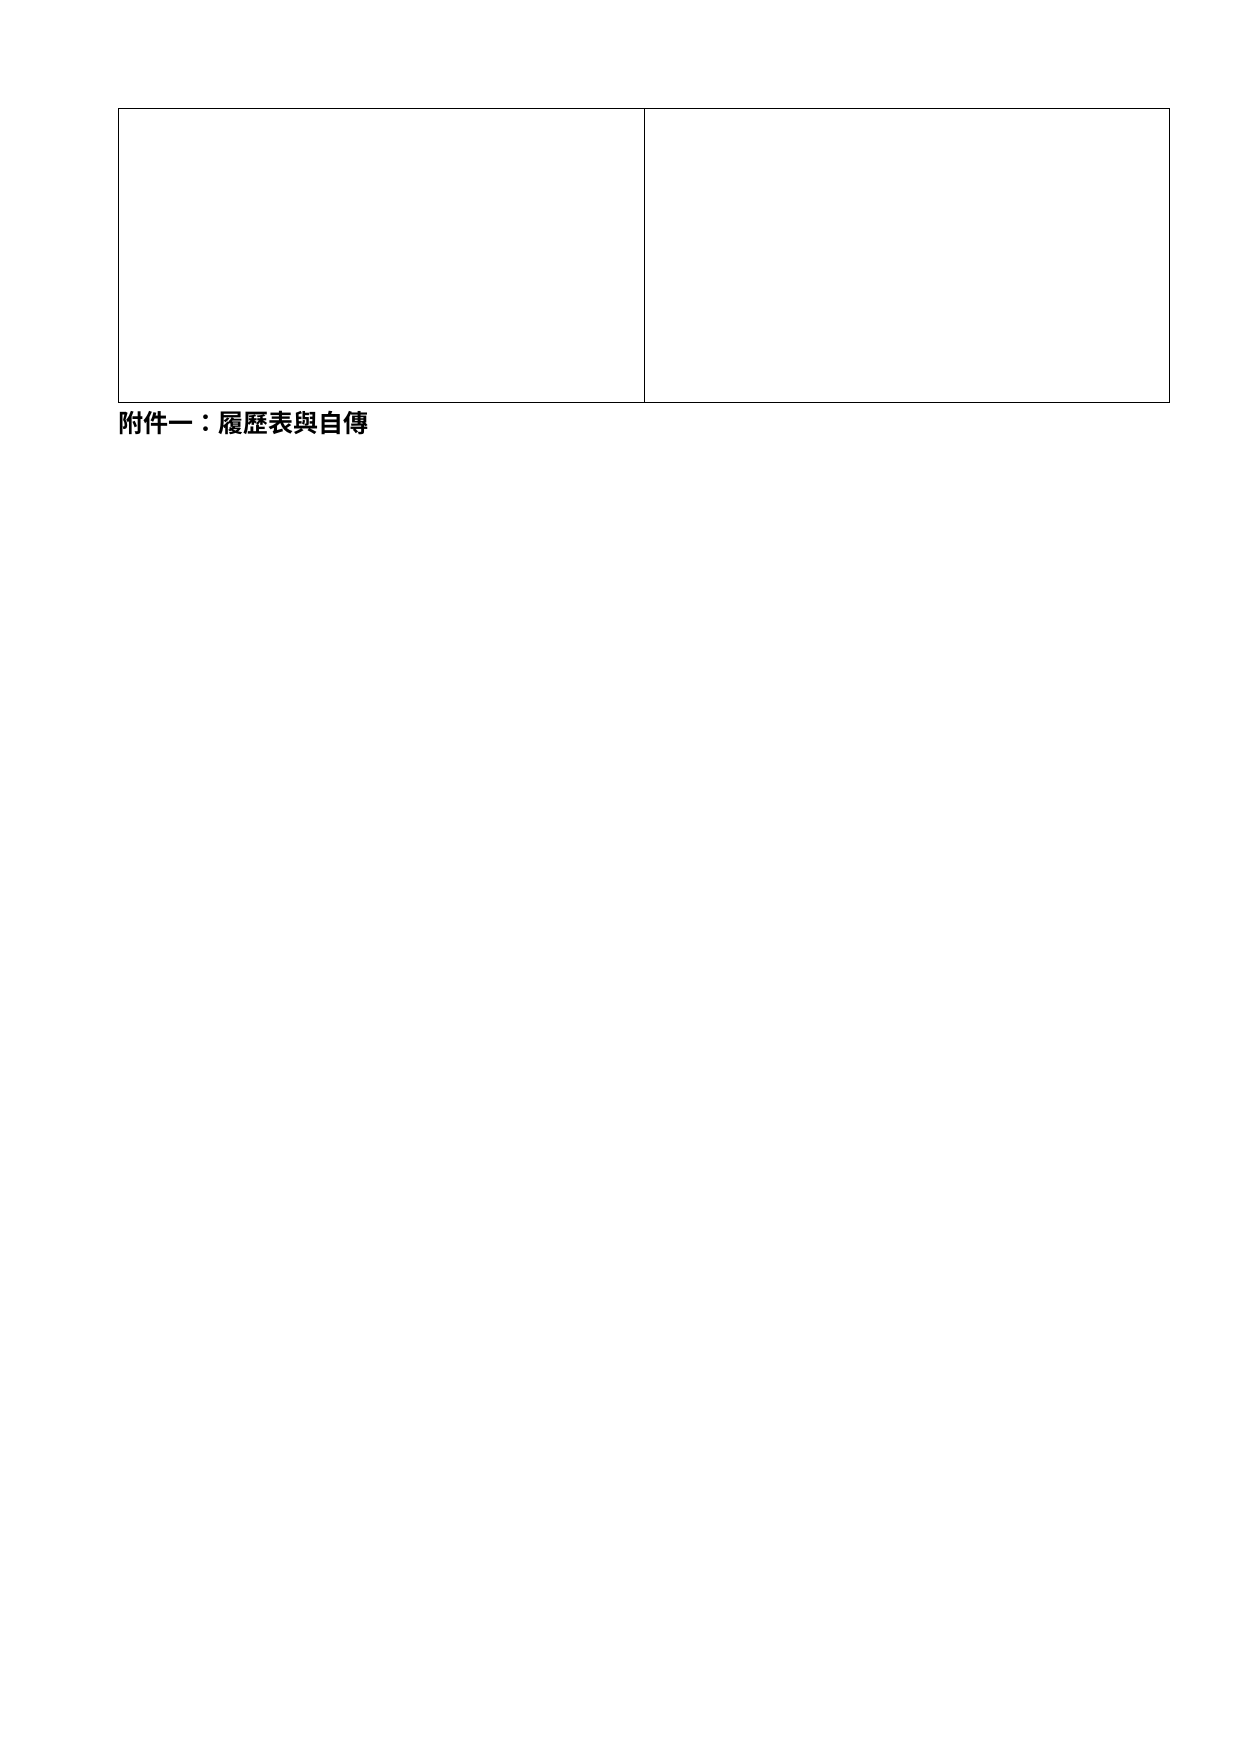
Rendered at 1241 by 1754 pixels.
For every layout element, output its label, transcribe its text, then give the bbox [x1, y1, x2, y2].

text 附件一：履歷表與自傳 [118, 403, 1122, 441]
table_cell [119, 109, 644, 402]
table_cell [645, 109, 1169, 402]
